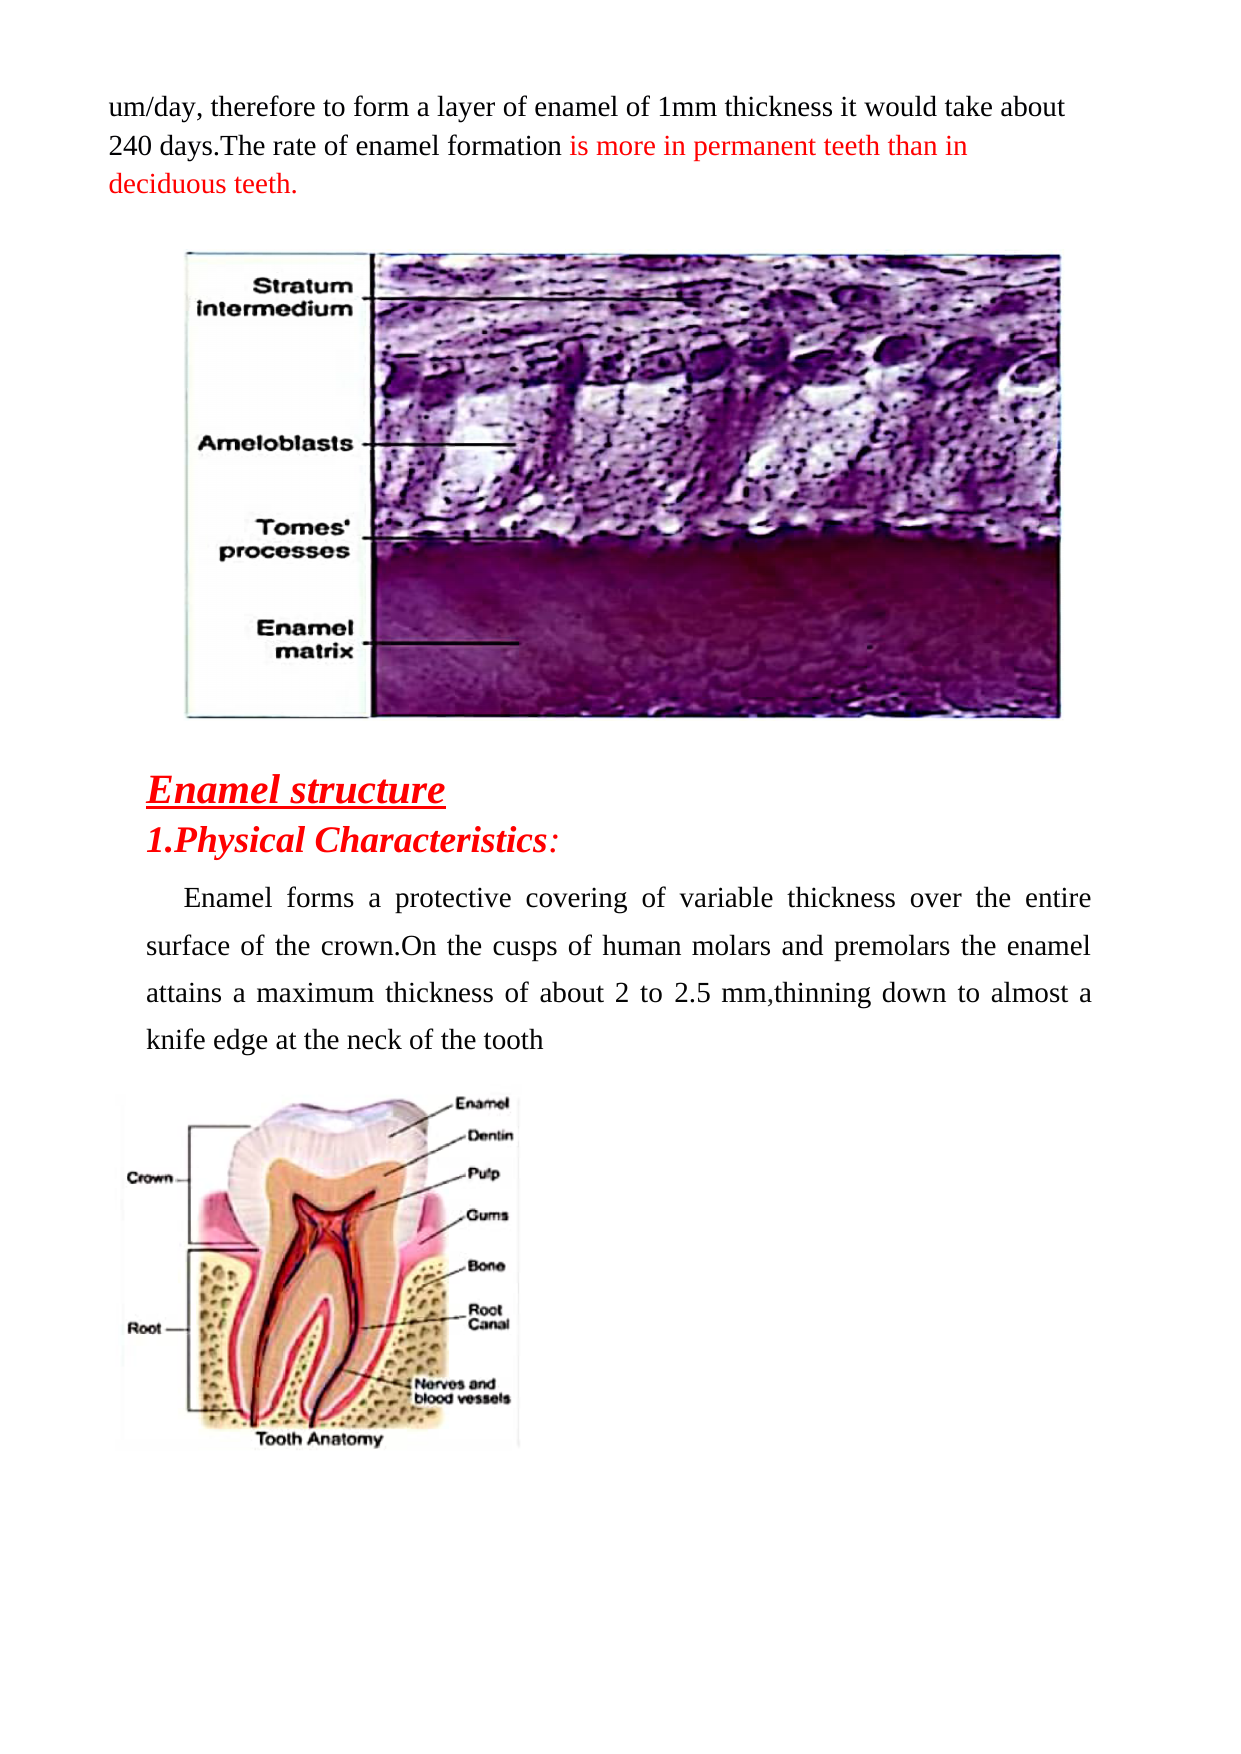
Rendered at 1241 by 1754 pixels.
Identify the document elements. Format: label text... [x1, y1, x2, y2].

text Enamel structure [146, 765, 1092, 813]
text 1.Physical Characteristics: [146, 818, 1092, 861]
text Enamel forms a protective covering of variable thickness over the entire surface of the crown.On the cusps of human molars and premolars the enamel attains a maximum thickness of about 2 to 2.5 mm,thinning down to almost a knife edge at the neck of the tooth [146, 881, 1092, 1056]
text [108, 89, 1092, 200]
picture [108, 1069, 542, 1463]
picture [183, 249, 1065, 721]
